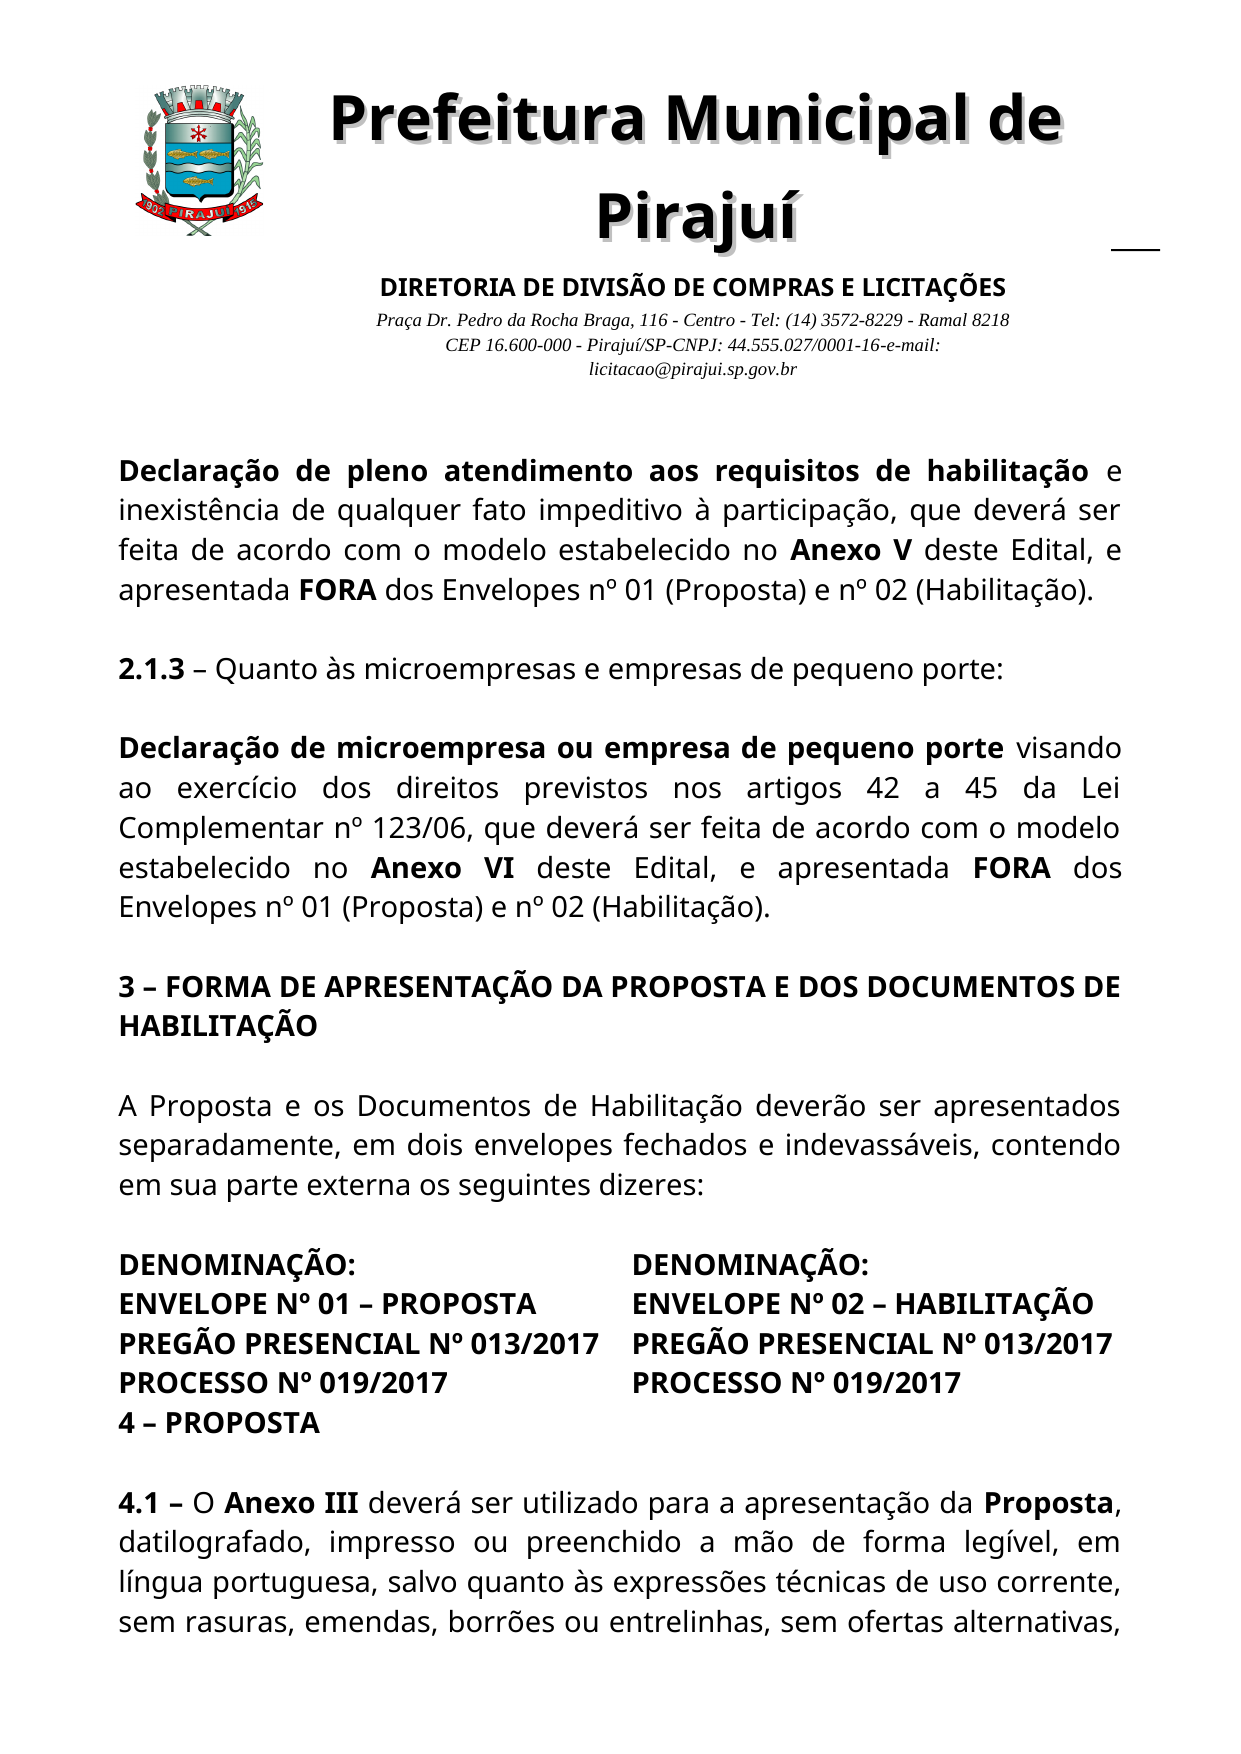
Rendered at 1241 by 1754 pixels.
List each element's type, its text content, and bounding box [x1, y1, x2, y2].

text 3 – FORMA DE APRESENTAÇÃO DA PROPOSTA E DOS DOCUMENTOS DE HABILITAÇÃO [118, 966, 1122, 1045]
picture [135, 85, 264, 236]
text 2.1.3 – Quanto às microempresas e empresas de pequeno porte: [118, 648, 1122, 688]
text Declaração de microempresa ou empresa de pequeno porte visando ao exercício dos direitos previstos nos artigos 42 a 45 da Lei Complementar nº 123/06, que deverá ser feita de acordo com o modelo estabelecido no Anexo VI deste Edital, e apresentada FORA dos Envelopes nº 01 (Proposta) e nº 02 (Habilitação). [118, 728, 1122, 926]
table_header DENOMINAÇÃO: ENVELOPE Nº 01 – PROPOSTA PREGÃO PRESENCIAL Nº 013/2017 PROCESSO Nº 019/2017 [107, 1244, 620, 1402]
text Declaração de pleno atendimento aos requisitos de habilitação e inexistência de qualquer fato impeditivo à participação, que deverá ser feita de acordo com o modelo estabelecido no Anexo V deste Edital, e apresentada FORA dos Envelopes nº 01 (Proposta) e nº 02 (Habilitação). [118, 450, 1122, 609]
text 4 – PROPOSTA [118, 1402, 1122, 1442]
text A Proposta e os Documentos de Habilitação deverão ser apresentados separadamente, em dois envelopes fechados e indevassáveis, contendo em sua parte externa os seguintes dizeres: [118, 1085, 1122, 1204]
table_header DENOMINAÇÃO: ENVELOPE Nº 02 – HABILITAÇÃO PREGÃO PRESENCIAL Nº 013/2017 PROCESSO Nº 019/2017 [620, 1244, 1133, 1402]
